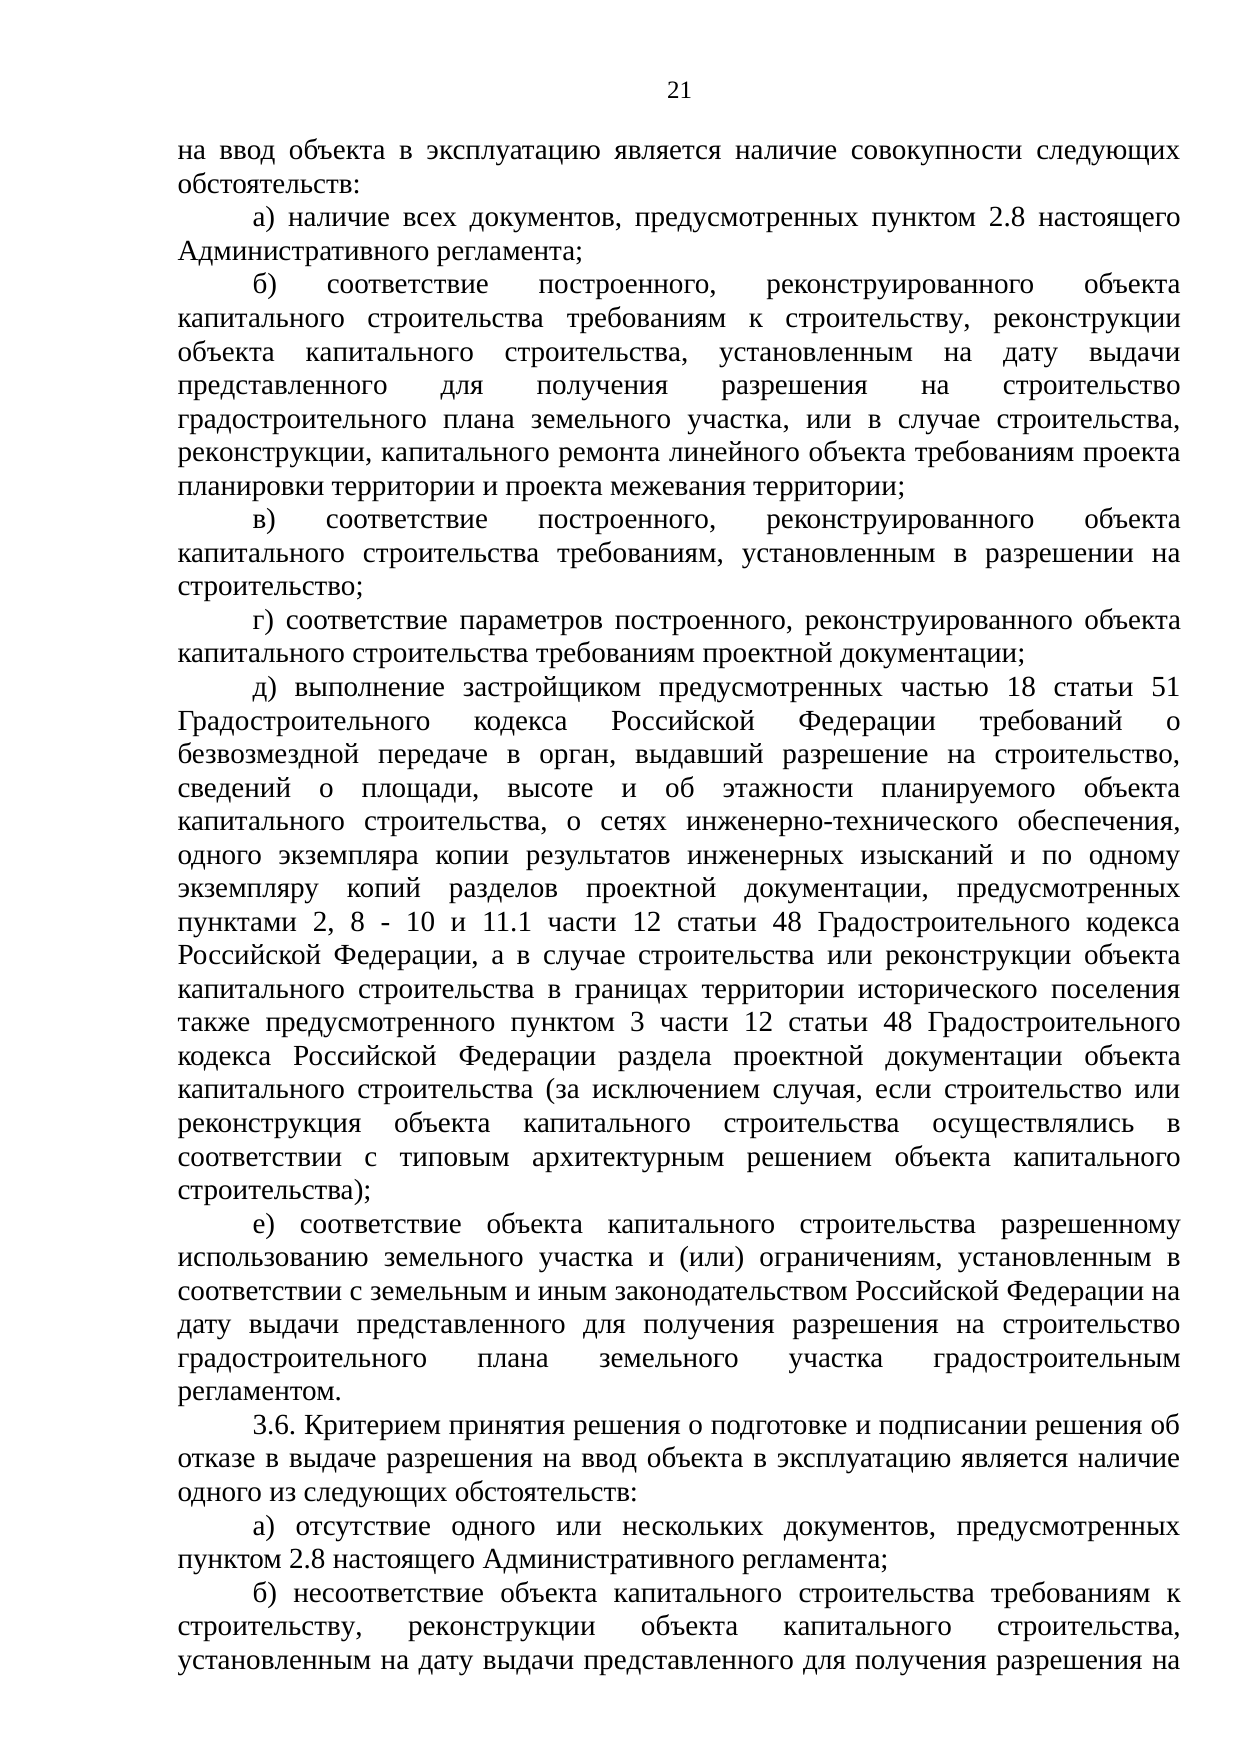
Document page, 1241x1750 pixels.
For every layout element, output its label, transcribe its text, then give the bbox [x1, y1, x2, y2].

text е) соответствие объекта капитального строительства разрешенному использованию земельного участка и (или) ограничениям, установленным в соответствии с земельным и иным законодательством Российской Федерации на дату выдачи представленного для получения разрешения на строительство градостроительного плана земельного участка градостроительным регламентом. [177, 1206, 1181, 1407]
text 3.6. Критерием принятия решения о подготовке и подписании решения об отказе в выдаче разрешения на ввод объекта в эксплуатацию является наличие одного из следующих обстоятельств: [177, 1407, 1181, 1508]
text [177, 1575, 1181, 1675]
text д) выполнение застройщиком предусмотренных частью 18 статьи 51 Градостроительного кодекса Российской Федерации требований о безвозмездной передаче в орган, выдавший разрешение на строительство, сведений о площади, высоте и об этажности планируемого объекта капитального строительства, о сетях инженерно-технического обеспечения, одного экземпляра копии результатов инженерных изысканий и по одному экземпляру копий разделов проектной документации, предусмотренных пунктами 2, 8 - 10 и 11.1 части 12 статьи 48 Градостроительного кодекса Российской Федерации, а в случае строительства или реконструкции объекта капитального строительства в границах территории исторического поселения также предусмотренного пунктом 3 части 12 статьи 48 Градостроительного кодекса Российской Федерации раздела проектной документации объекта капитального строительства (за исключением случая, если строительство или реконструкция объекта капитального строительства осуществлялись в соответствии с типовым архитектурным решением объекта капитального строительства); [177, 669, 1181, 1206]
text а) наличие всех документов, предусмотренных пунктом 2.8 настоящего Административного регламента; [177, 199, 1181, 267]
text в) соответствие построенного, реконструированного объекта капитального строительства требованиям, установленным в разрешении на строительство; [177, 501, 1181, 602]
text г) соответствие параметров построенного, реконструированного объекта капитального строительства требованиям проектной документации; [177, 602, 1181, 669]
text а) отсутствие одного или нескольких документов, предусмотренных пунктом 2.8 настоящего Административного регламента; [177, 1508, 1181, 1575]
text б) соответствие построенного, реконструированного объекта капитального строительства требованиям к строительству, реконструкции объекта капитального строительства, установленным на дату выдачи представленного для получения разрешения на строительство градостроительного плана земельного участка, или в случае строительства, реконструкции, капитального ремонта линейного объекта требованиям проекта планировки территории и проекта межевания территории; [177, 267, 1181, 501]
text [177, 132, 1181, 199]
